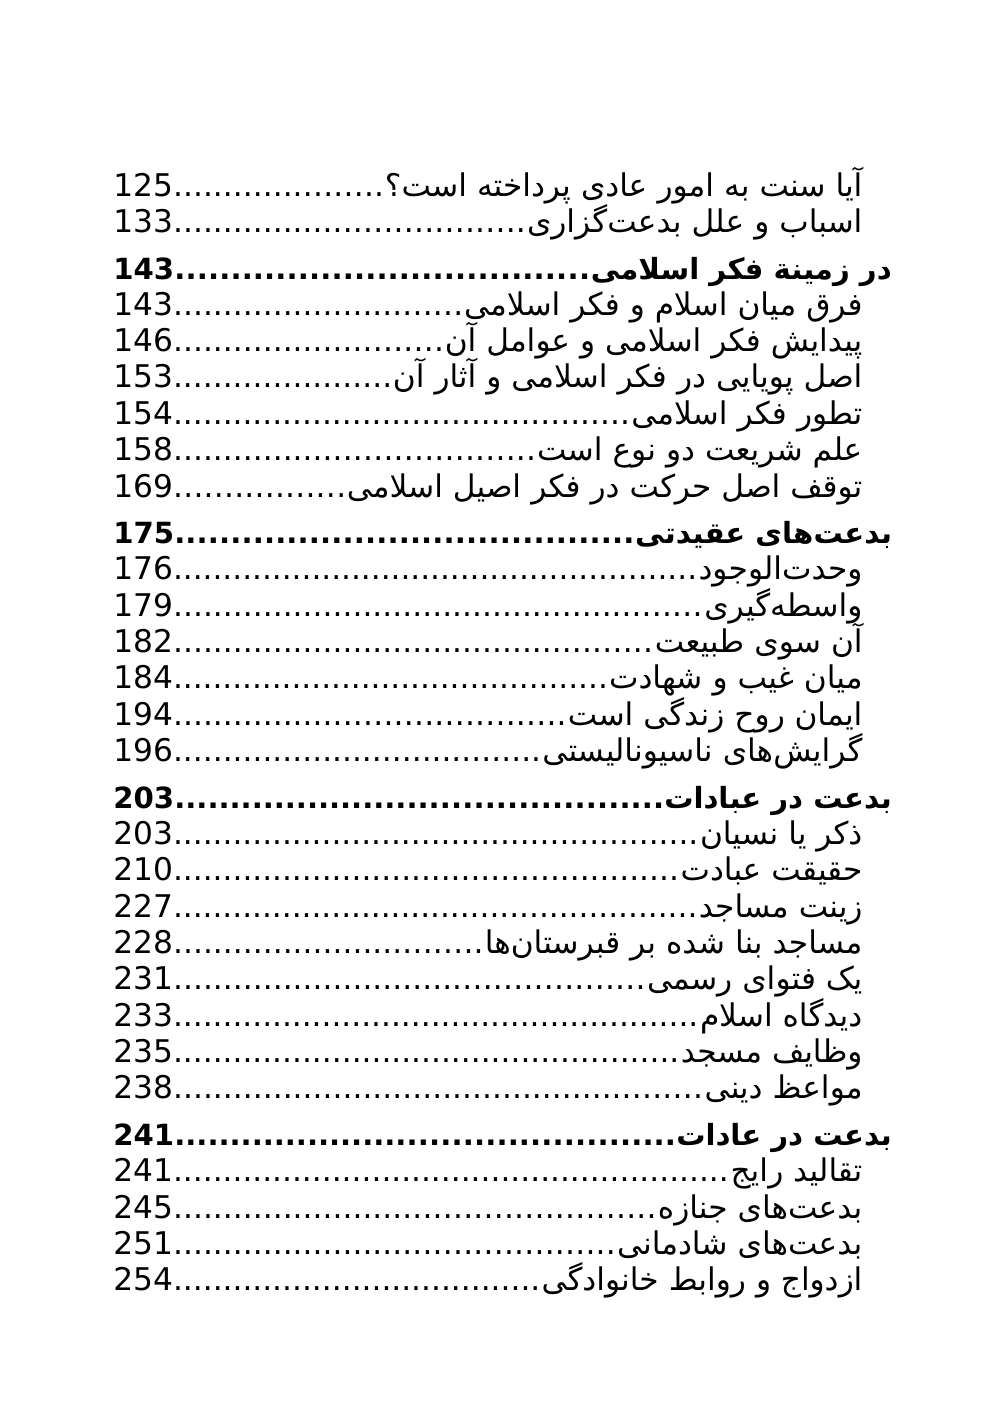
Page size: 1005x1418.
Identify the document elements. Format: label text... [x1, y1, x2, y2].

text علم شریعت دو نوع است 158 [112, 432, 862, 468]
text بدعت در عبادات 203 [112, 781, 892, 815]
text واسطه‌گیری 179 [112, 587, 862, 623]
text ازدواج و روابط خانوادگی 254 [112, 1262, 862, 1298]
text تطور فکر اسلامی 154 [112, 395, 862, 432]
text بدعت‌های عقیدتی 175 [112, 517, 892, 551]
text تقالید رایج 241 [112, 1153, 862, 1189]
text حقیقت عبادت 210 [112, 852, 862, 888]
text توقف اصل حرکت در فکر اصیل اسلامی 169 [112, 468, 862, 504]
text ذکر یا نسیان 203 [112, 815, 862, 852]
text زینت مساجد 227 [112, 888, 862, 924]
text پیدایش فکر اسلامی و عوامل آن 146 [112, 322, 862, 359]
text یک فتوای رسمی 231 [112, 961, 862, 997]
text بدعت‌های جنازه 245 [112, 1189, 862, 1225]
text میان غیب و شهادت 184 [112, 660, 862, 696]
text دیدگاه اسلام 233 [112, 997, 862, 1033]
text وحدت‌الوجود 176 [112, 551, 862, 587]
text مساجد بنا شده بر قبرستان‌ها 228 [112, 924, 862, 961]
text اسباب و علل بدعت‌گزاری 133 [112, 203, 862, 240]
text ایمان روح زندگی است 194 [112, 696, 862, 732]
text آیا سنت به امور عادی پرداخته است؟ 125 [112, 167, 862, 203]
text بدعت در عادات 241 [112, 1119, 892, 1153]
text اصل پویایی در فکر اسلامی و آثار آن 153 [112, 359, 862, 395]
text آن سوی طبیعت 182 [112, 623, 862, 660]
text مواعظ دینی 238 [112, 1070, 862, 1106]
text فرق میان اسلام و فکر اسلامی 143 [112, 286, 862, 322]
text بدعت‌های شادمانی 251 [112, 1225, 862, 1262]
text گرایش‌های ناسیونالیستی 196 [112, 732, 862, 769]
text وظایف مسجد 235 [112, 1033, 862, 1070]
text در زمینة فکر اسلامی 143 [112, 252, 892, 286]
